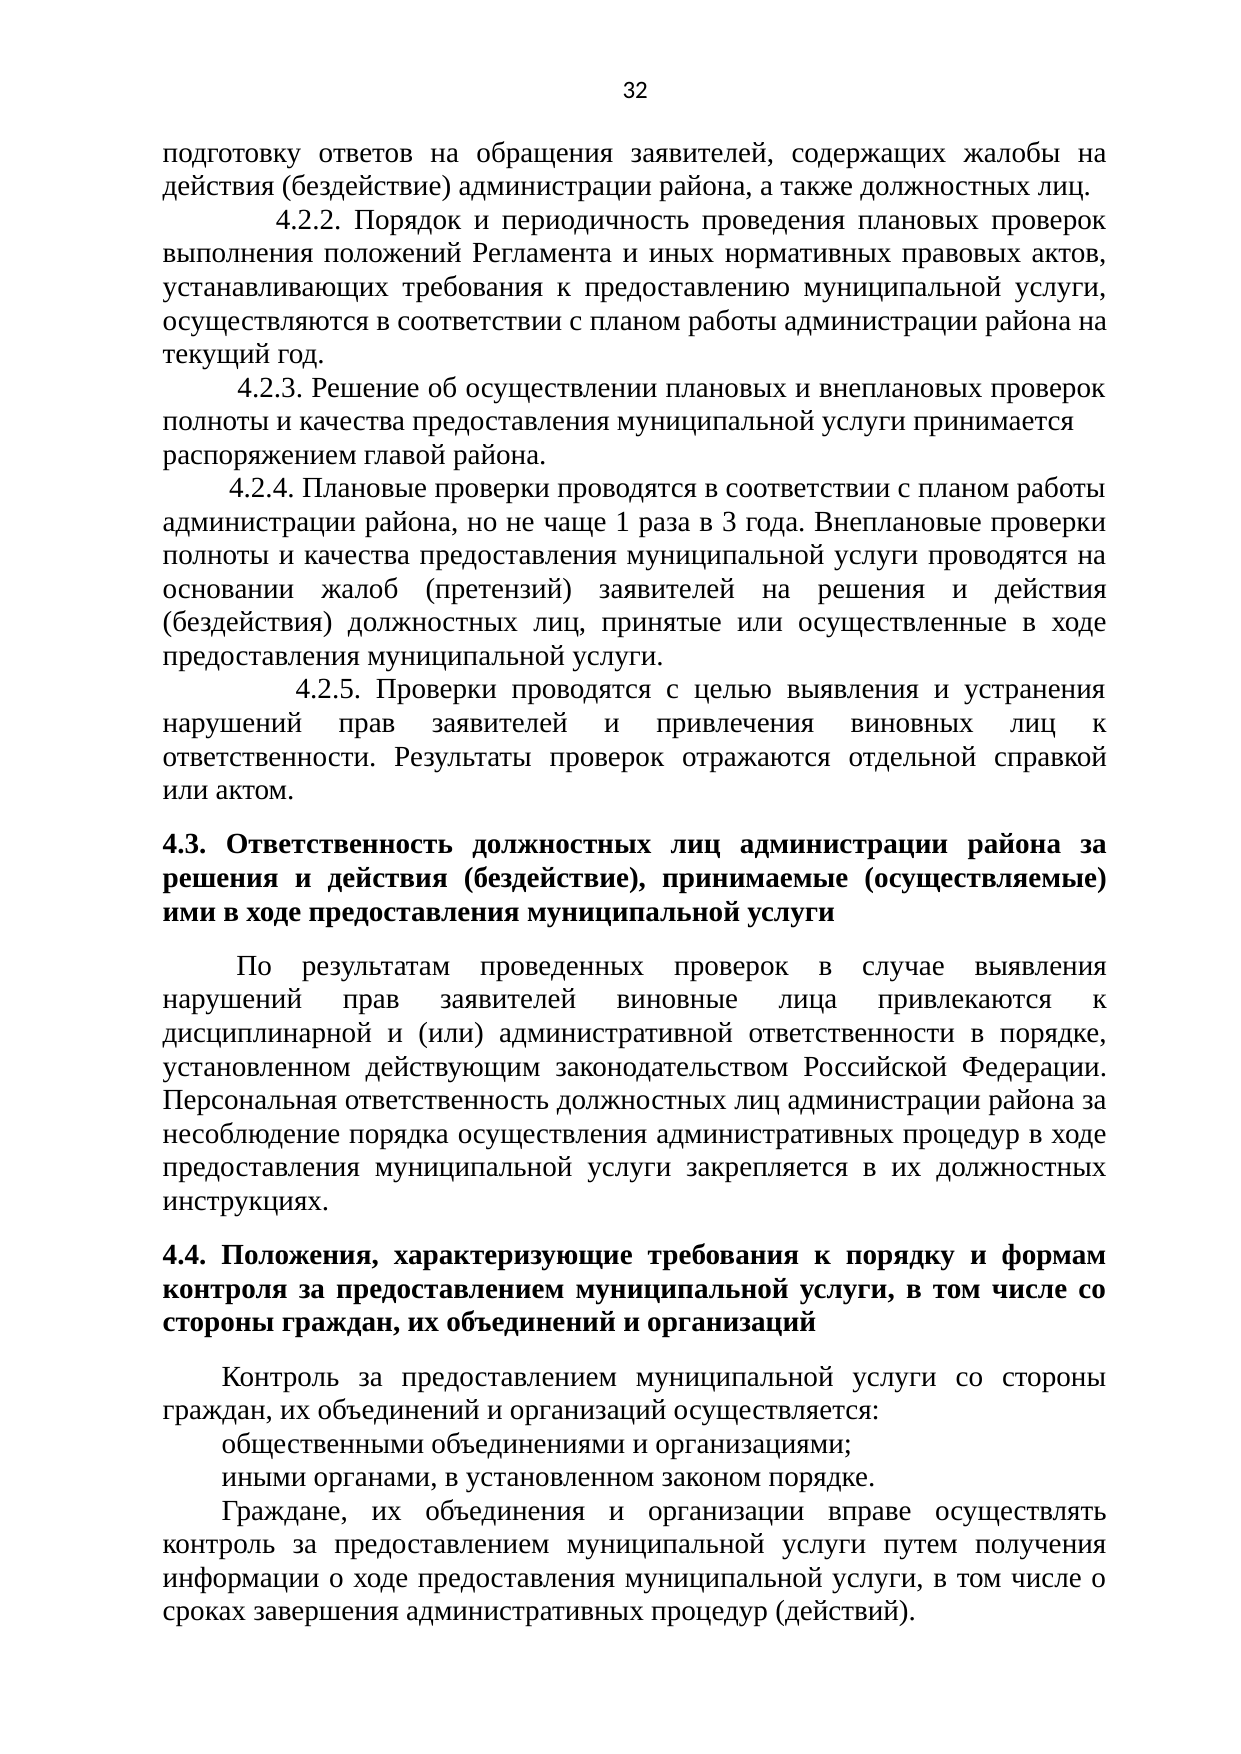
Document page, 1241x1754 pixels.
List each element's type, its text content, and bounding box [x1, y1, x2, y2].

text 4.2.5. Проверки проводятся с целью выявления и устранения нарушений прав заявителей и привлечения виновных лиц к ответственности. Результаты проверок отражаются отдельной справкой или актом. [162, 672, 1107, 806]
text 4.3. Ответственность должностных лиц администрации района за решения и действия (бездействие), принимаемые (осуществляемые) ими в ходе предоставления муниципальной услуги [162, 827, 1107, 927]
text общественными объединениями и организациями; [162, 1426, 1107, 1459]
text распоряжением главой района. [162, 437, 1107, 470]
text 4.2.4. Плановые проверки проводятся в соответствии с планом работы администрации района, но не чаще 1 раза в 3 года. Внеплановые проверки полноты и качества предоставления муниципальной услуги проводятся на основании жалоб (претензий) заявителей на решения и действия (бездействия) должностных лиц, принятые или осуществленные в ходе предоставления муниципальной услуги. [162, 470, 1107, 672]
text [162, 135, 1107, 202]
text 4.4. Положения, характеризующие требования к порядку и формам контроля за предоставлением муниципальной услуги, в том числе со стороны граждан, их объединений и организаций [162, 1237, 1107, 1338]
text 4.2.3. Решение об осуществлении плановых и внеплановых проверок полноты и качества предоставления муниципальной услуги принимается [162, 370, 1107, 437]
text Контроль за предоставлением муниципальной услуги со стороны граждан, их объединений и организаций осуществляется: [162, 1359, 1107, 1426]
text По результатам проведенных проверок в случае выявления нарушений прав заявителей виновные лица привлекаются к дисциплинарной и (или) административной ответственности в порядке, установленном действующим законодательством Российской Федерации. Персональная ответственность должностных лиц администрации района за несоблюдение порядка осуществления административных процедур в ходе предоставления муниципальной услуги закрепляется в их должностных инструкциях. [162, 948, 1107, 1216]
text 4.2.2. Порядок и периодичность проведения плановых проверок выполнения положений Регламента и иных нормативных правовых актов, устанавливающих требования к предоставлению муниципальной услуги, осуществляются в соответствии с планом работы администрации района на текущий год. [162, 202, 1107, 370]
text Граждане, их объединения и организации вправе осуществлять контроль за предоставлением муниципальной услуги путем получения информации о ходе предоставления муниципальной услуги, в том числе о сроках завершения административных процедур (действий). [162, 1493, 1107, 1627]
text иными органами, в установленном законом порядке. [162, 1459, 1107, 1493]
